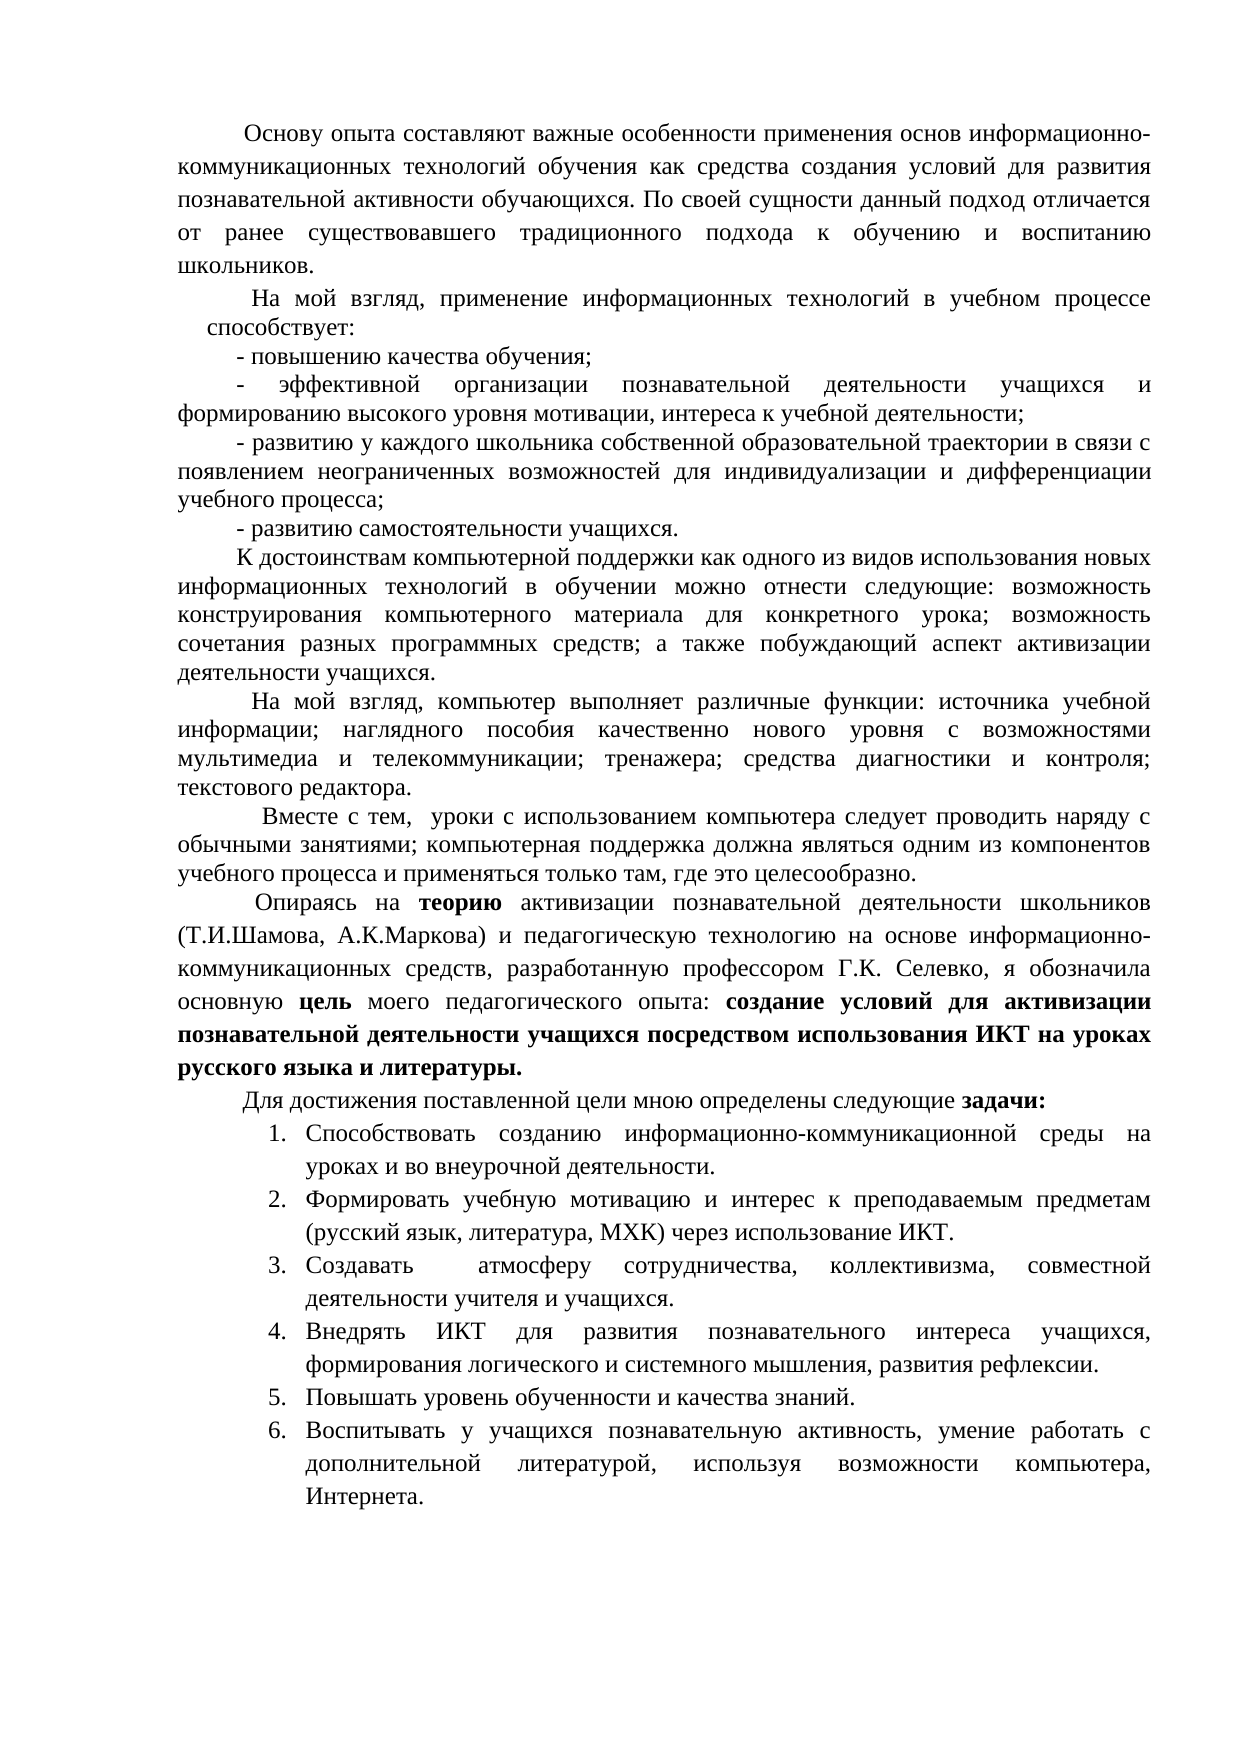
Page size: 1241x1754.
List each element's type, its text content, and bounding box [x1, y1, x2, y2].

list Способствовать созданию информационно-коммуникационной среды на уроках и во внеурочной деятельности. [268, 1118, 1152, 1180]
list Создавать атмосферу сотрудничества, коллективизма, совместной деятельности учителя и учащихся. [268, 1250, 1152, 1312]
text Основу опыта составляют важные особенности применения основ информационно-коммуникационных технологий обучения как средства создания условий для развития познавательной активности обучающихся. По своей сущности данный подход отличается от ранее существовавшего традиционного подхода к обучению и воспитанию школьников. [177, 118, 1152, 279]
list Формировать учебную мотивацию и интерес к преподаваемым предметам (русский язык, литература, МХК) через использование ИКТ. [268, 1184, 1152, 1246]
text На мой взгляд, компьютер выполняет различные функции: источника учебной информации; наглядного пособия качественно нового уровня с возможностями мультимедиа и телекоммуникации; тренажера; средства диагностики и контроля; текстового редактора. [177, 686, 1152, 801]
text На мой взгляд, применение информационных технологий в учебном процессе способствует: [207, 283, 1152, 341]
text - эффективной организации познавательной деятельности учащихся и формированию высокого уровня мотивации, интереса к учебной деятельности; [177, 369, 1152, 427]
list Повышать уровень обученности и качества знаний. [268, 1382, 1152, 1411]
text К достоинствам компьютерной поддержки как одного из видов использования новых информационных технологий в обучении можно отнести следующие: возможность конструирования компьютерного материала для конкретного урока; возможность сочетания разных программных средств; а также побуждающий аспект активизации деятельности учащихся. [177, 542, 1152, 686]
text Для достижения поставленной цели мною определены следующие задачи: [177, 1085, 1152, 1114]
text Опираясь на теорию активизации познавательной деятельности школьников (Т.И.Шамова, А.К.Маркова) и педагогическую технологию на основе информационно-коммуникационных средств, разработанную профессором Г.К. Селевко, я обозначила основную цель моего педагогического опыта: создание условий для активизации познавательной деятельности учащихся посредством использования ИКТ на уроках русского языка и литературы. [177, 887, 1152, 1081]
text - повышению качества обучения; [177, 341, 1152, 369]
list Внедрять ИКТ для развития познавательного интереса учащихся, формирования логического и системного мышления, развития рефлексии. [268, 1316, 1152, 1378]
text - развитию у каждого школьника собственной образовательной траектории в связи с появлением неограниченных возможностей для индивидуализации и дифференциации учебного процесса; [177, 427, 1152, 513]
text - развитию самостоятельности учащихся. [177, 513, 1152, 542]
text Вместе с тем, уроки с использованием компьютера следует проводить наряду с обычными занятиями; компьютерная поддержка должна являться одним из компонентов учебного процесса и применяться только там, где это целесообразно. [177, 801, 1152, 887]
list Воспитывать у учащихся познавательную активность, умение работать с дополнительной литературой, используя возможности компьютера, Интернета. [268, 1415, 1152, 1510]
